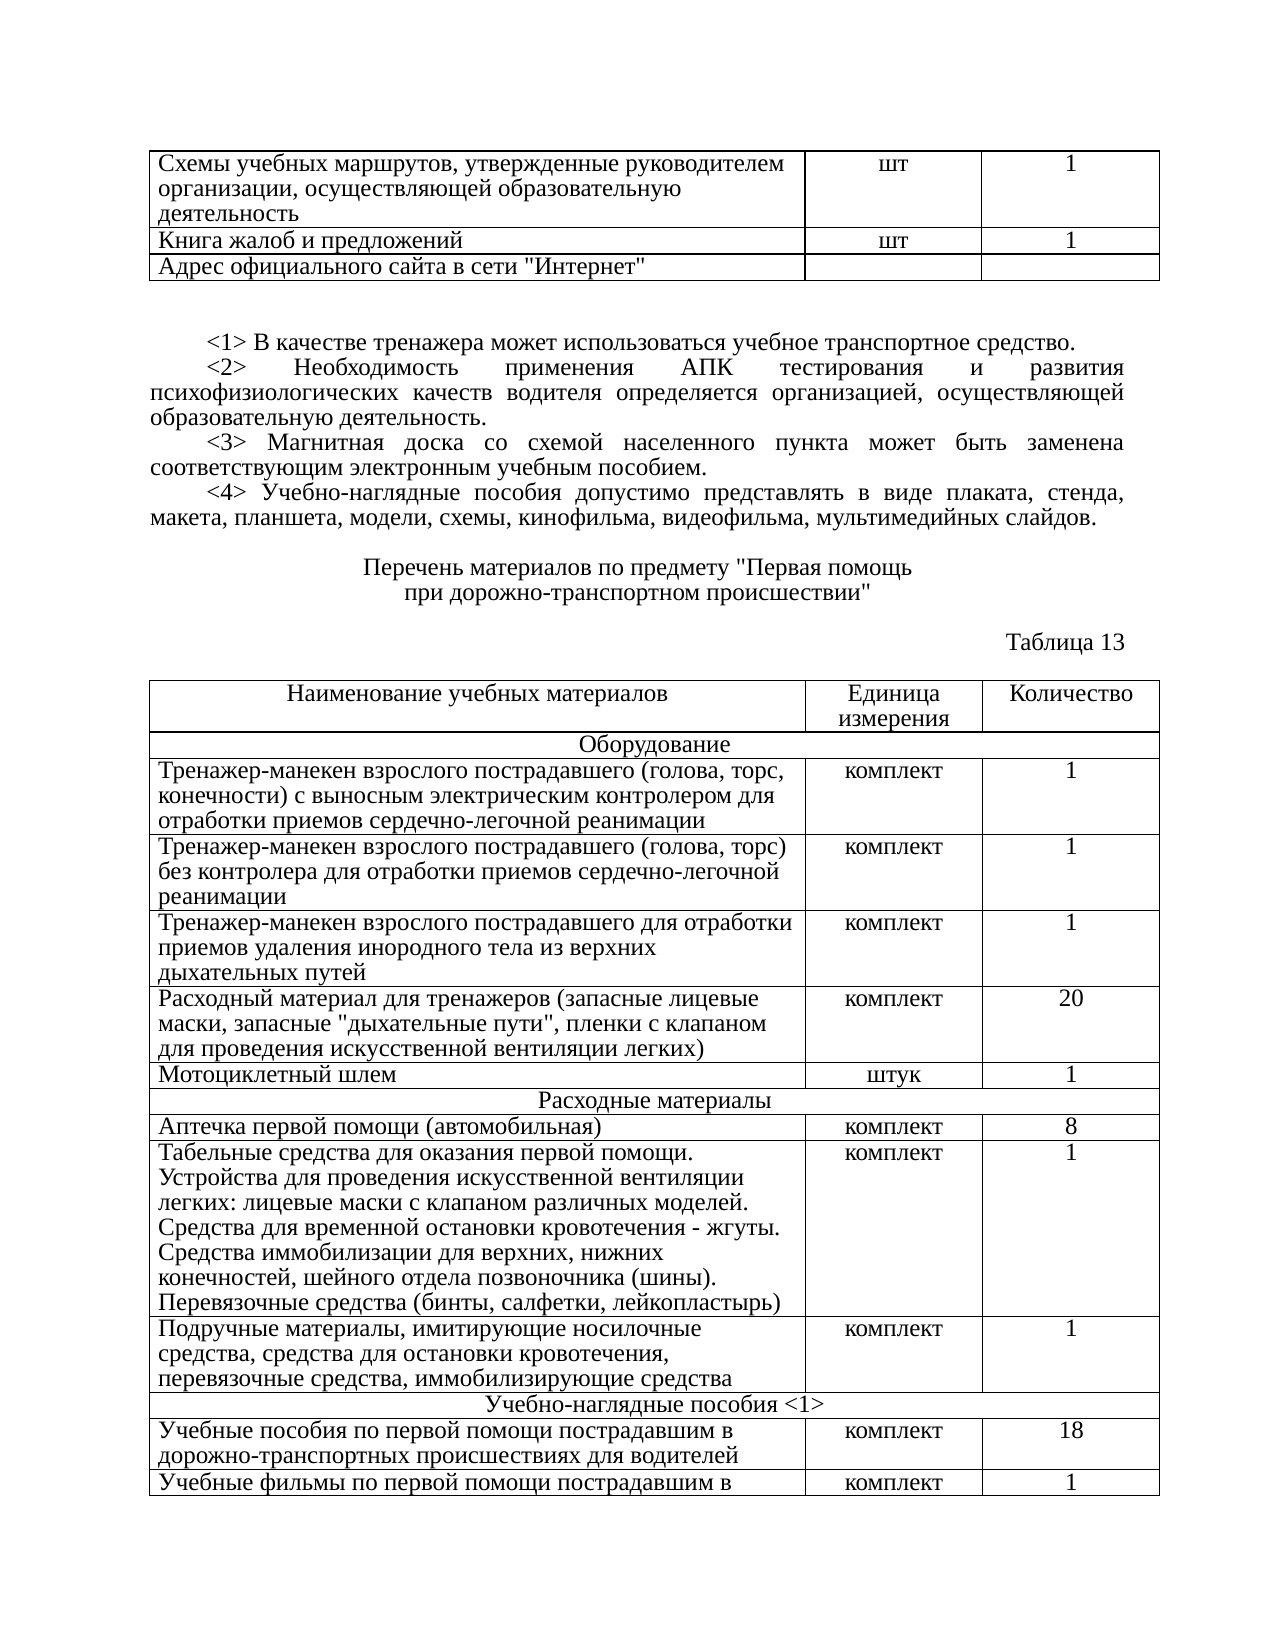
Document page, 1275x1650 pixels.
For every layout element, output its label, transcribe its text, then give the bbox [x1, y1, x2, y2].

table_cell комплект [806, 987, 982, 1062]
text <2> Необходимость применения АПК тестирования и развития психофизиологических качеств водителя определяется организацией, осуществляющей образовательную деятельность. [150, 355, 1125, 430]
table_cell 1 [983, 835, 1159, 909]
table_cell 18 [983, 1419, 1159, 1469]
table_cell 1 [983, 1063, 1159, 1088]
table_cell комплект [806, 759, 982, 833]
table_header Единица измерения [806, 681, 982, 731]
table_cell 1 [983, 911, 1159, 986]
table_cell Расходные материалы [150, 1089, 1159, 1114]
table_cell Табельные средства для оказания первой помощи. Устройства для проведения искусственной вентиляции легких: лицевые маски с клапаном различных моделей. Средства для временной остановки кровотечения - жгуты. Средства иммобилизации для верхних, нижних конечностей, шейного отдела позвоночника (шины). Перевязочные средства (бинты, салфетки, лейкопластырь) [150, 1141, 805, 1316]
table_cell комплект [806, 835, 982, 909]
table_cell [150, 1470, 805, 1495]
text при дорожно-транспортном происшествии" [150, 580, 1125, 605]
table_cell шт [806, 228, 981, 253]
table_cell 1 [983, 1317, 1159, 1392]
table_cell [806, 255, 981, 280]
table_cell Тренажер-манекен взрослого пострадавшего (голова, торс, конечности) с выносным электрическим контролером для отработки приемов сердечно-легочной реанимации [150, 759, 805, 833]
table_cell комплект [806, 1115, 982, 1140]
table_cell Тренажер-манекен взрослого пострадавшего для отработки приемов удаления инородного тела из верхних дыхательных путей [150, 911, 805, 986]
table_cell 1 [983, 1470, 1159, 1495]
table_cell Аптечка первой помощи (автомобильная) [150, 1115, 805, 1140]
table_cell Расходный материал для тренажеров (запасные лицевые маски, запасные "дыхательные пути", пленки с клапаном для проведения искусственной вентиляции легких) [150, 987, 805, 1062]
table_header Количество [983, 681, 1159, 731]
table_cell 1 [983, 1141, 1159, 1316]
table_cell Адрес официального сайта в сети "Интернет" [150, 255, 804, 280]
table_cell комплект [806, 1317, 982, 1392]
table_cell шт [806, 152, 981, 227]
text <1> В качестве тренажера может использоваться учебное транспортное средство. [150, 330, 1125, 355]
table_cell штук [806, 1063, 982, 1088]
table_cell 1 [983, 759, 1159, 833]
table_cell [982, 255, 1159, 280]
table_cell 1 [982, 152, 1159, 227]
table_cell комплект [806, 1419, 982, 1469]
table_cell Оборудование [150, 733, 1159, 757]
table_cell Тренажер-манекен взрослого пострадавшего (голова, торс) без контролера для отработки приемов сердечно-легочной реанимации [150, 835, 805, 909]
table_cell 20 [983, 987, 1159, 1062]
table_cell Мотоциклетный шлем [150, 1063, 805, 1088]
table_cell Книга жалоб и предложений [150, 228, 804, 253]
text <4> Учебно-наглядные пособия допустимо представлять в виде плаката, стенда, макета, планшета, модели, схемы, кинофильма, видеофильма, мультимедийных слайдов. [150, 480, 1125, 530]
table_cell 1 [982, 228, 1159, 253]
table_cell Подручные материалы, имитирующие носилочные средства, средства для остановки кровотечения, перевязочные средства, иммобилизирующие средства [150, 1317, 805, 1392]
text Таблица 13 [150, 630, 1125, 655]
table_cell 8 [983, 1115, 1159, 1140]
table_cell Учебно-наглядные пособия <1> [150, 1393, 1159, 1418]
text Перечень материалов по предмету "Первая помощь [150, 555, 1125, 580]
table_cell комплект [806, 911, 982, 986]
table_cell комплект [806, 1470, 982, 1495]
table_cell комплект [806, 1141, 982, 1316]
table_cell Схемы учебных маршрутов, утвержденные руководителем организации, осуществляющей образовательную деятельность [150, 152, 804, 227]
text <3> Магнитная доска со схемой населенного пункта может быть заменена соответствующим электронным учебным пособием. [150, 430, 1125, 480]
table_cell Учебные пособия по первой помощи пострадавшим в дорожно-транспортных происшествиях для водителей [150, 1419, 805, 1469]
table_header Наименование учебных материалов [150, 681, 805, 731]
